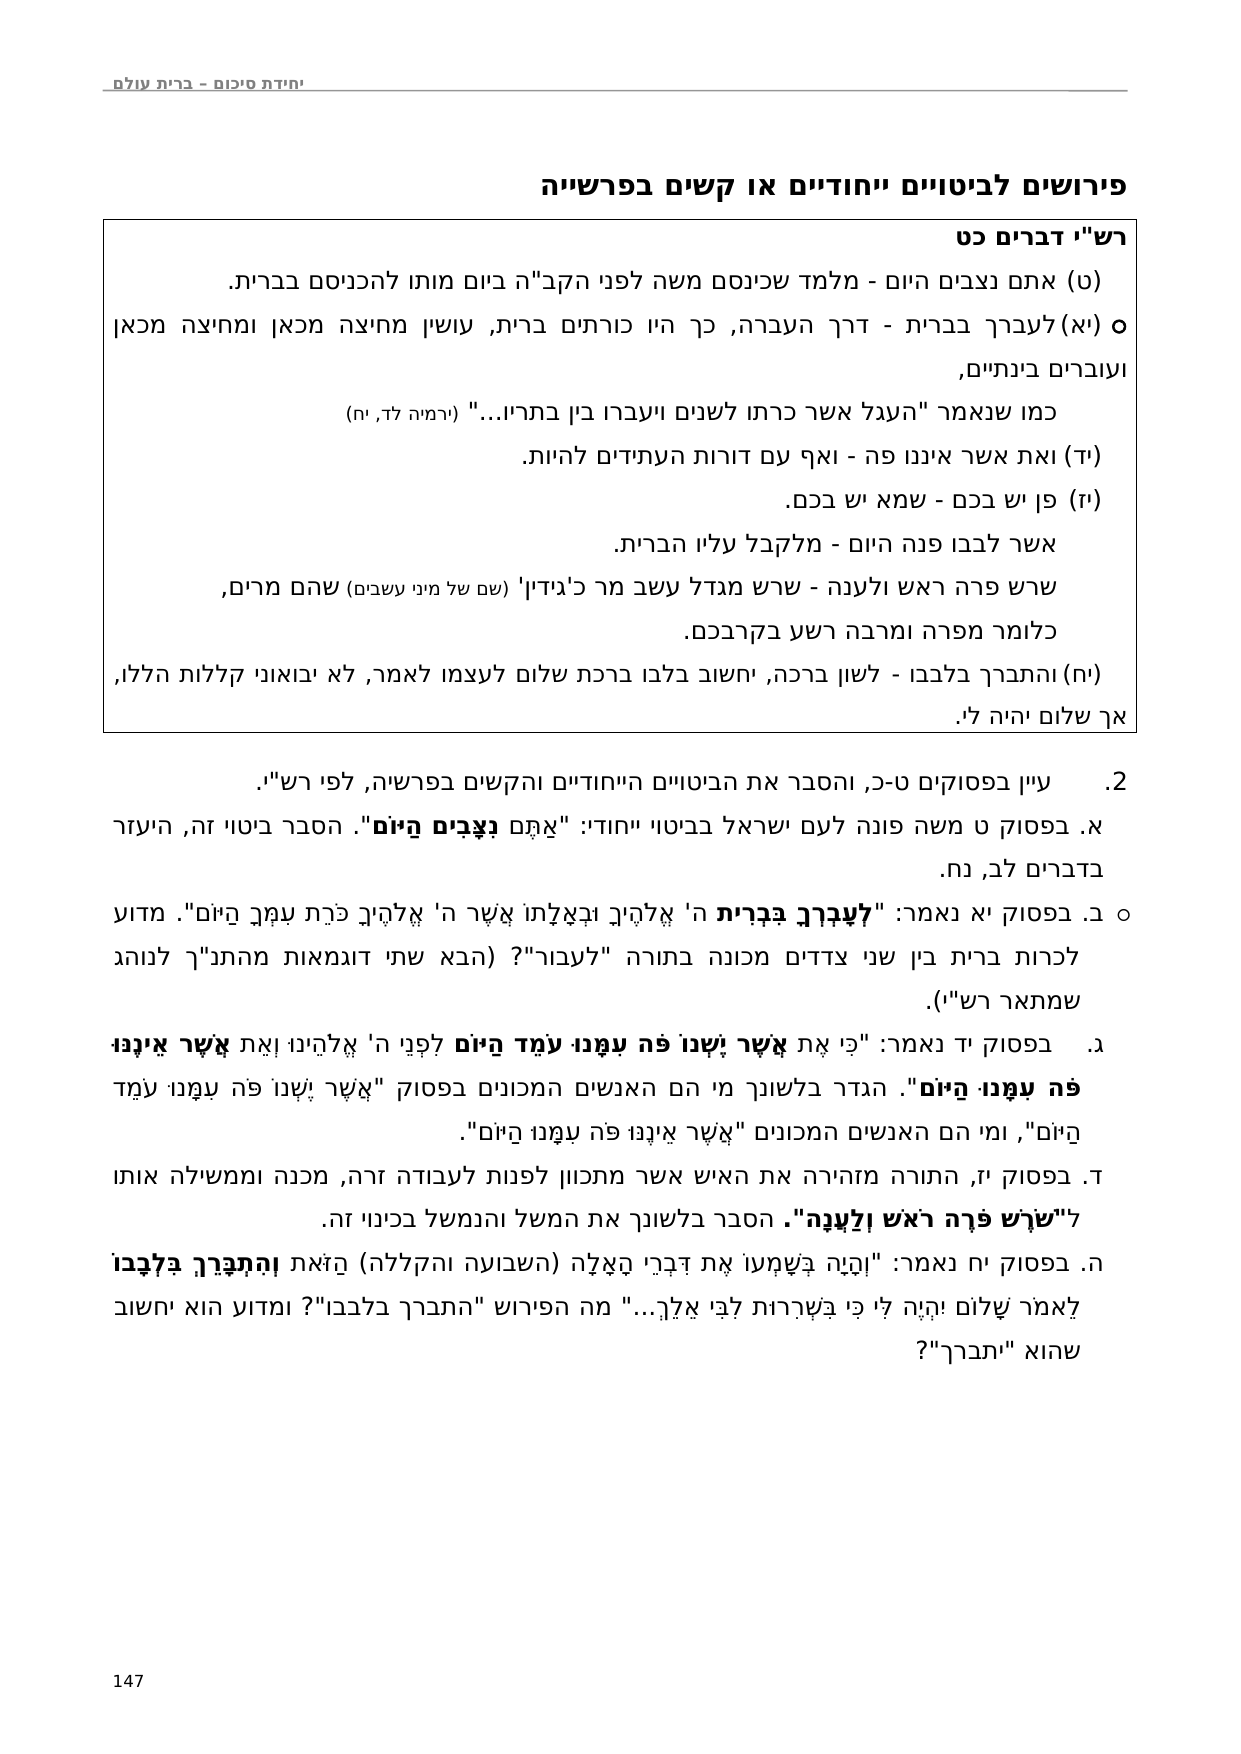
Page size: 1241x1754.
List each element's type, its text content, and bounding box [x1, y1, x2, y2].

text כלומר מפרה ומרבה רשע בקרבכם. [104, 613, 1136, 645]
text פירושים לביטויים ייחודיים או קשים בפרשייה [112, 168, 1128, 202]
text ד. בפסוק יז, התורה מזהירה את האיש אשר מתכוון לפנות לעבודה זרה, מכנה וממשילה אותו ל"שֹׁרֶשׁ פֹּרֶה רֹאשׁ וְלַעֲנָה". הסבר בלשונך את המשל והנמשל בכינוי זה. [112, 1161, 1104, 1234]
text (יח) והתברך בלבבו - לשון ברכה, יחשוב בלבו ברכת שלום לעצמו לאמר, לא יבואוני קללות הללו, אך שלום יהיה לי. [104, 657, 1136, 732]
text אשר לבבו פנה היום - מלקבל עליו הברית. [104, 526, 1136, 558]
text ג. בפסוק יד נאמר: "כִּי אֶת אֲשֶׁר יֶשְׁנוֹ פֹּה עִמָּנוּ עֹמֵד הַיּוֹם לִפְנֵי ה' אֱלֹהֵינוּ וְאֵת אֲשֶׁר אֵינֶנּוּ פֹּה עִמָּנוּ הַיּוֹם". הגדר בלשונך מי הם האנשים המכונים בפסוק "אֲשֶׁר יֶשְׁנוֹ פֹּה עִמָּנוּ עֹמֵד הַיּוֹם", ומי הם האנשים המכונים "אֲשֶׁר אֵינֶנּוּ פֹּה עִמָּנוּ הַיּוֹם". [112, 1030, 1104, 1146]
text רש"י דברים כט [104, 220, 1136, 252]
text כמו שנאמר "העגל אשר כרתו לשנים ויעברו בין בתריו..." (ירמיה לד, יח) [104, 394, 1136, 427]
text (יד) ואת אשר איננו פה - ואף עם דורות העתידים להיות. [104, 438, 1136, 470]
text עיין בפסוקים ט-כ, והסבר את הביטויים הייחודיים והקשים בפרשיה, לפי רש"י. [112, 767, 1128, 796]
text (יא) לעברך בברית - דרך העברה, כך היו כורתים ברית, עושין מחיצה מכאן ומחיצה מכאן ועוברים בינתיים, [104, 307, 1136, 383]
text (ט) אתם נצבים היום - מלמד שכינסם משה לפני הקב"ה ביום מותו להכניסם בברית. [104, 263, 1136, 295]
text א. בפסוק ט משה פונה לעם ישראל בביטוי ייחודי: "אַתֶּם נִצָּבִים הַיּוֹם". הסבר ביטוי זה, היעזר בדברים לב, נח. [112, 811, 1104, 884]
text ב. בפסוק יא נאמר: "לְעָבְרְךָ בִּבְרִית ה' אֱלֹהֶיךָ וּבְאָלָתוֹ אֲשֶׁר ה' אֱלֹהֶיךָ כֹּרֵת עִמְּךָ הַיּוֹם". מדוע לכרות ברית בין שני צדדים מכונה בתורה "לעבור"? (הבא שתי דוגמאות מהתנ"ך לנוהג שמתאר רש"י). [112, 898, 1131, 1015]
text ה. בפסוק יח נאמר: "וְהָיָה בְּשָׁמְעוֹ אֶת דִּבְרֵי הָאָלָה (השבועה והקללה) הַזֹּאת וְהִתְבָּרֵךְ בִּלְבָבוֹ לֵאמֹר שָׁלוֹם יִהְיֶה לִּי כִּי בִּשְׁרִרוּת לִבִּי אֵלֵךְ..." מה הפירוש "התברך בלבבו"? ומדוע הוא יחשוב שהוא "יתברך"? [112, 1248, 1104, 1365]
text (יז) פן יש בכם - שמא יש בכם. [104, 482, 1136, 514]
text שרש פרה ראש ולענה - שרש מגדל עשב מר כ'גידין' (שם של מיני עשבים) שהם מרים, [104, 569, 1136, 602]
